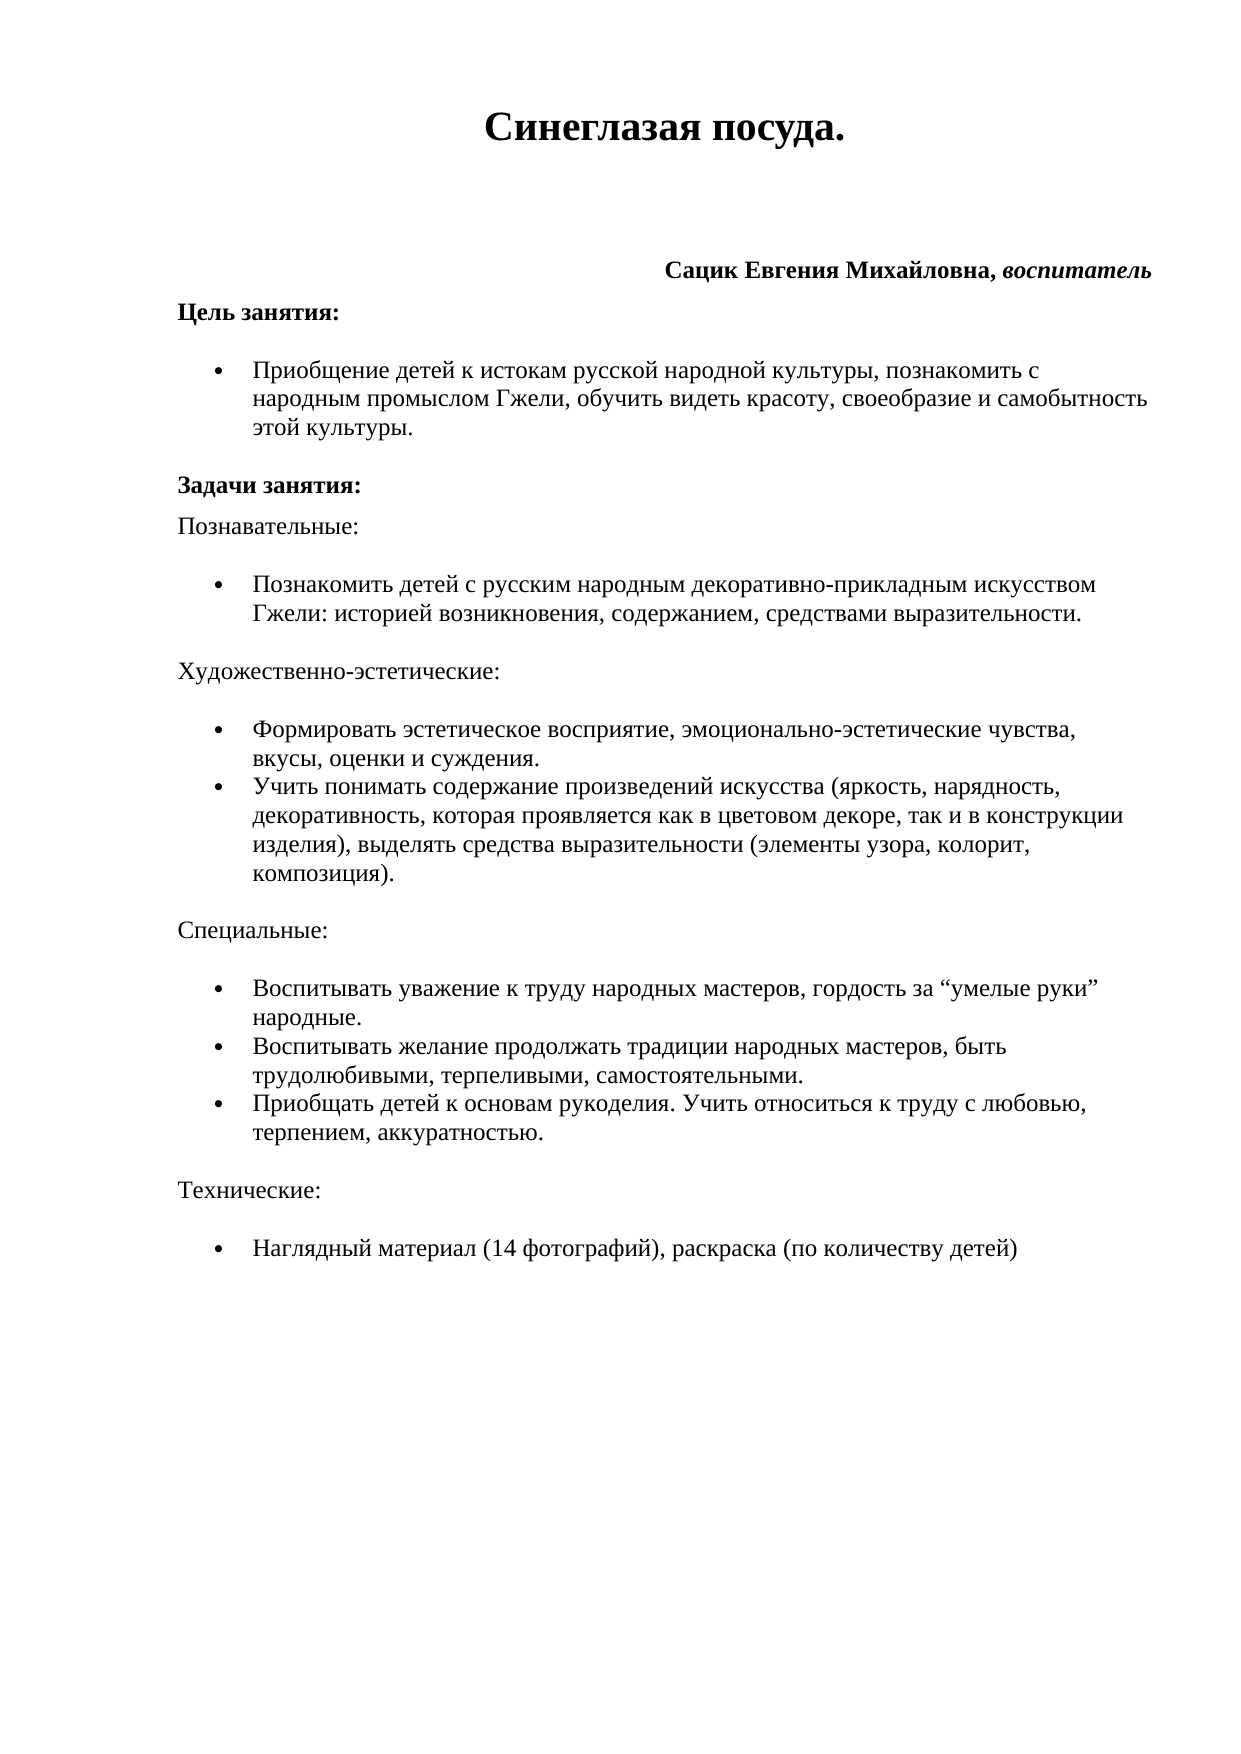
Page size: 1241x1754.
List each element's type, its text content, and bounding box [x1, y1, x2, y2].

list Формировать эстетическое восприятие, эмоционально-эстетические чувства, вкусы, оценки и суждения. [215, 714, 1152, 771]
text Цель занятия: [177, 297, 1152, 326]
text Задачи занятия: [177, 470, 1152, 499]
text Сацик Евгения Михайловна, воспитатель [177, 256, 1152, 284]
list Учить понимать содержание произведений искусства (яркость, нарядность, декоративность, которая проявляется как в цветовом декоре, так и в конструкции изделия), выделять средства выразительности (элементы узора, колорит, композиция). [215, 771, 1152, 886]
list Приобщать детей к основам рукоделия. Учить относиться к труду с любовью, терпением, аккуратностью. [215, 1088, 1152, 1146]
list Воспитывать уважение к труду народных мастеров, гордость за “умелые руки” народные. [215, 973, 1152, 1031]
text Познавательные: [177, 511, 1152, 540]
list Воспитывать желание продолжать традиции народных мастеров, быть трудолюбивыми, терпеливыми, самостоятельными. [215, 1031, 1152, 1088]
list Познакомить детей с русским народным декоративно-прикладным искусством Гжели: историей возникновения, содержанием, средствами выразительности. [215, 569, 1152, 627]
text Художественно-эстетические: [177, 656, 1152, 685]
text Технические: [177, 1175, 1152, 1204]
text Специальные: [177, 916, 1152, 944]
list Наглядный материал (14 фотографий), раскраска (по количеству детей) [215, 1233, 1152, 1262]
text Синеглазая посуда. [177, 101, 1152, 149]
list Приобщение детей к истокам русской народной культуры, познакомить с народным промыслом Гжели, обучить видеть красоту, своеобразие и самобытность этой культуры. [215, 355, 1152, 441]
